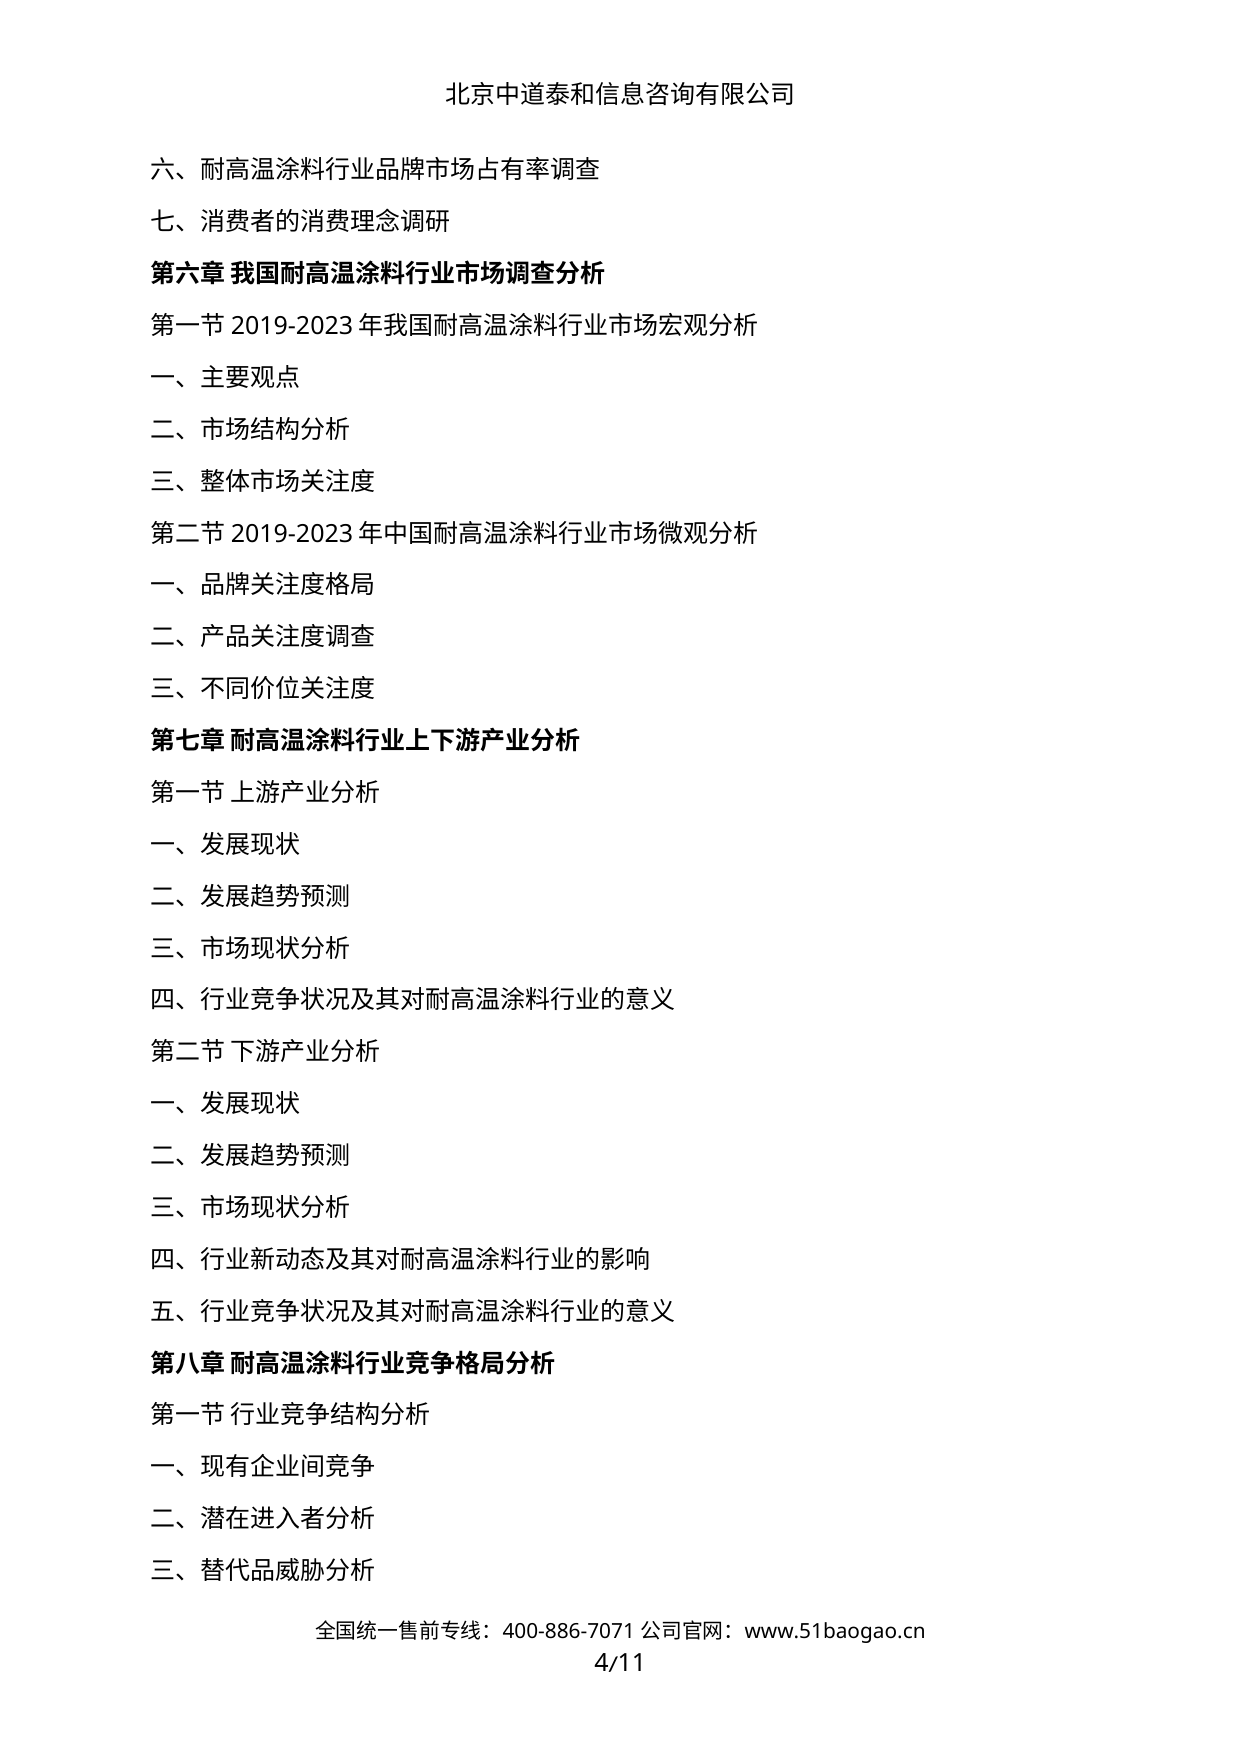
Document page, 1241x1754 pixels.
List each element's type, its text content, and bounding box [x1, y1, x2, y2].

text 三、不同价位关注度 [150, 669, 1090, 705]
text 第二节 下游产业分析 [150, 1032, 1090, 1068]
text 二、发展趋势预测 [150, 876, 1090, 912]
text 一、现有企业间竞争 [150, 1447, 1090, 1483]
text 一、主要观点 [150, 357, 1090, 394]
text 二、产品关注度调查 [150, 617, 1090, 653]
text 一、发展现状 [150, 824, 1090, 861]
text 三、替代品威胁分析 [150, 1551, 1090, 1587]
text 二、发展趋势预测 [150, 1136, 1090, 1172]
text 三、市场现状分析 [150, 1187, 1090, 1224]
text 第一节 上游产业分析 [150, 772, 1090, 809]
text 第八章 耐高温涂料行业竞争格局分析 [150, 1343, 1090, 1379]
text 二、潜在进入者分析 [150, 1499, 1090, 1535]
text 三、市场现状分析 [150, 928, 1090, 964]
text 第二节 2019-2023年中国耐高温涂料行业市场微观分析 [150, 513, 1090, 549]
text 四、行业竞争状况及其对耐高温涂料行业的意义 [150, 980, 1090, 1016]
text 第一节 行业竞争结构分析 [150, 1395, 1090, 1431]
text 五、行业竞争状况及其对耐高温涂料行业的意义 [150, 1291, 1090, 1327]
text 第一节 2019-2023年我国耐高温涂料行业市场宏观分析 [150, 306, 1090, 342]
text 二、市场结构分析 [150, 409, 1090, 446]
text 六、耐高温涂料行业品牌市场占有率调查 [150, 150, 1090, 186]
text 一、发展现状 [150, 1084, 1090, 1120]
text 一、品牌关注度格局 [150, 565, 1090, 601]
text 第六章 我国耐高温涂料行业市场调查分析 [150, 254, 1090, 290]
text 四、行业新动态及其对耐高温涂料行业的影响 [150, 1239, 1090, 1276]
text 三、整体市场关注度 [150, 461, 1090, 497]
text 第七章 耐高温涂料行业上下游产业分析 [150, 721, 1090, 757]
text 七、消费者的消费理念调研 [150, 202, 1090, 238]
